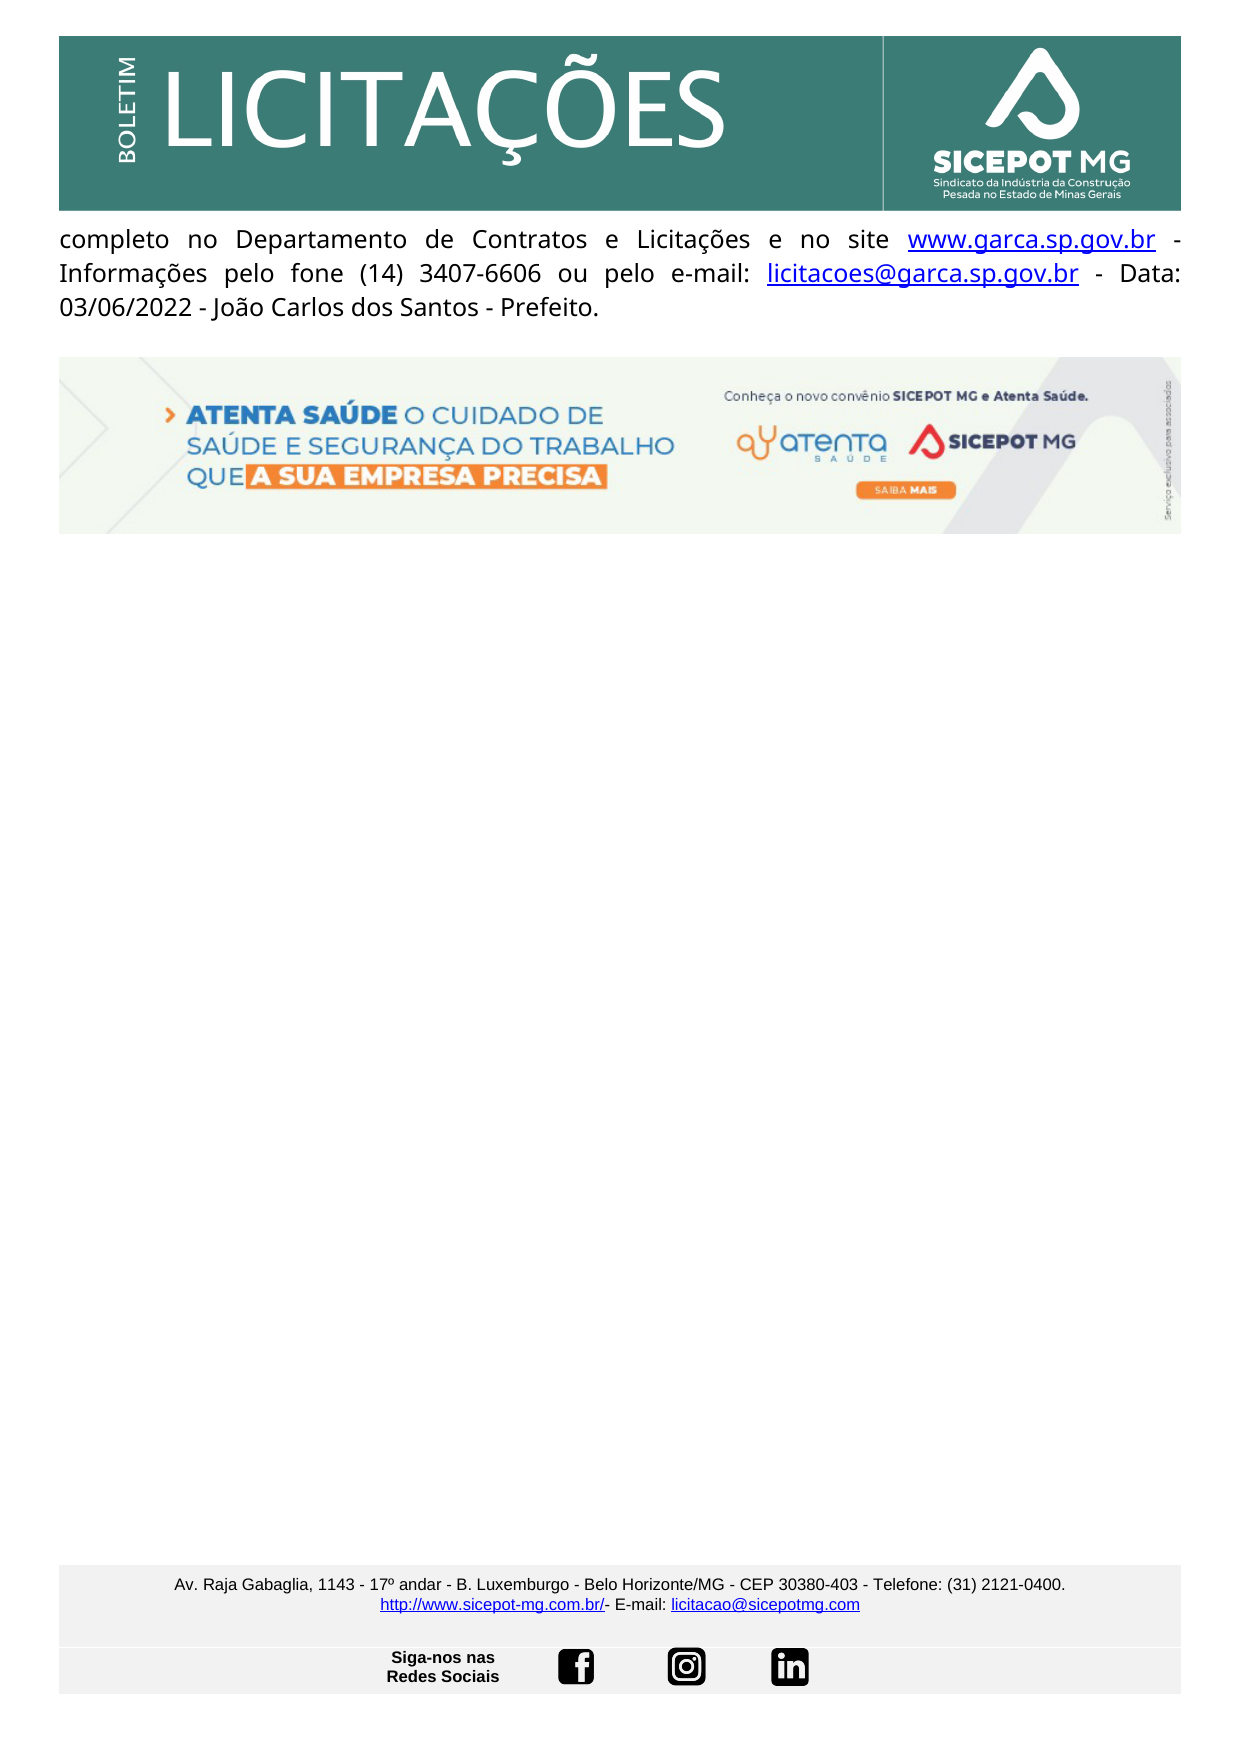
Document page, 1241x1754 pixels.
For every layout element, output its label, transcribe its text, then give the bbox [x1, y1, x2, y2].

picture [59, 36, 1181, 211]
picture [59, 357, 1182, 534]
picture [771, 1648, 809, 1686]
picture [667, 1647, 706, 1686]
picture [557, 1648, 594, 1685]
